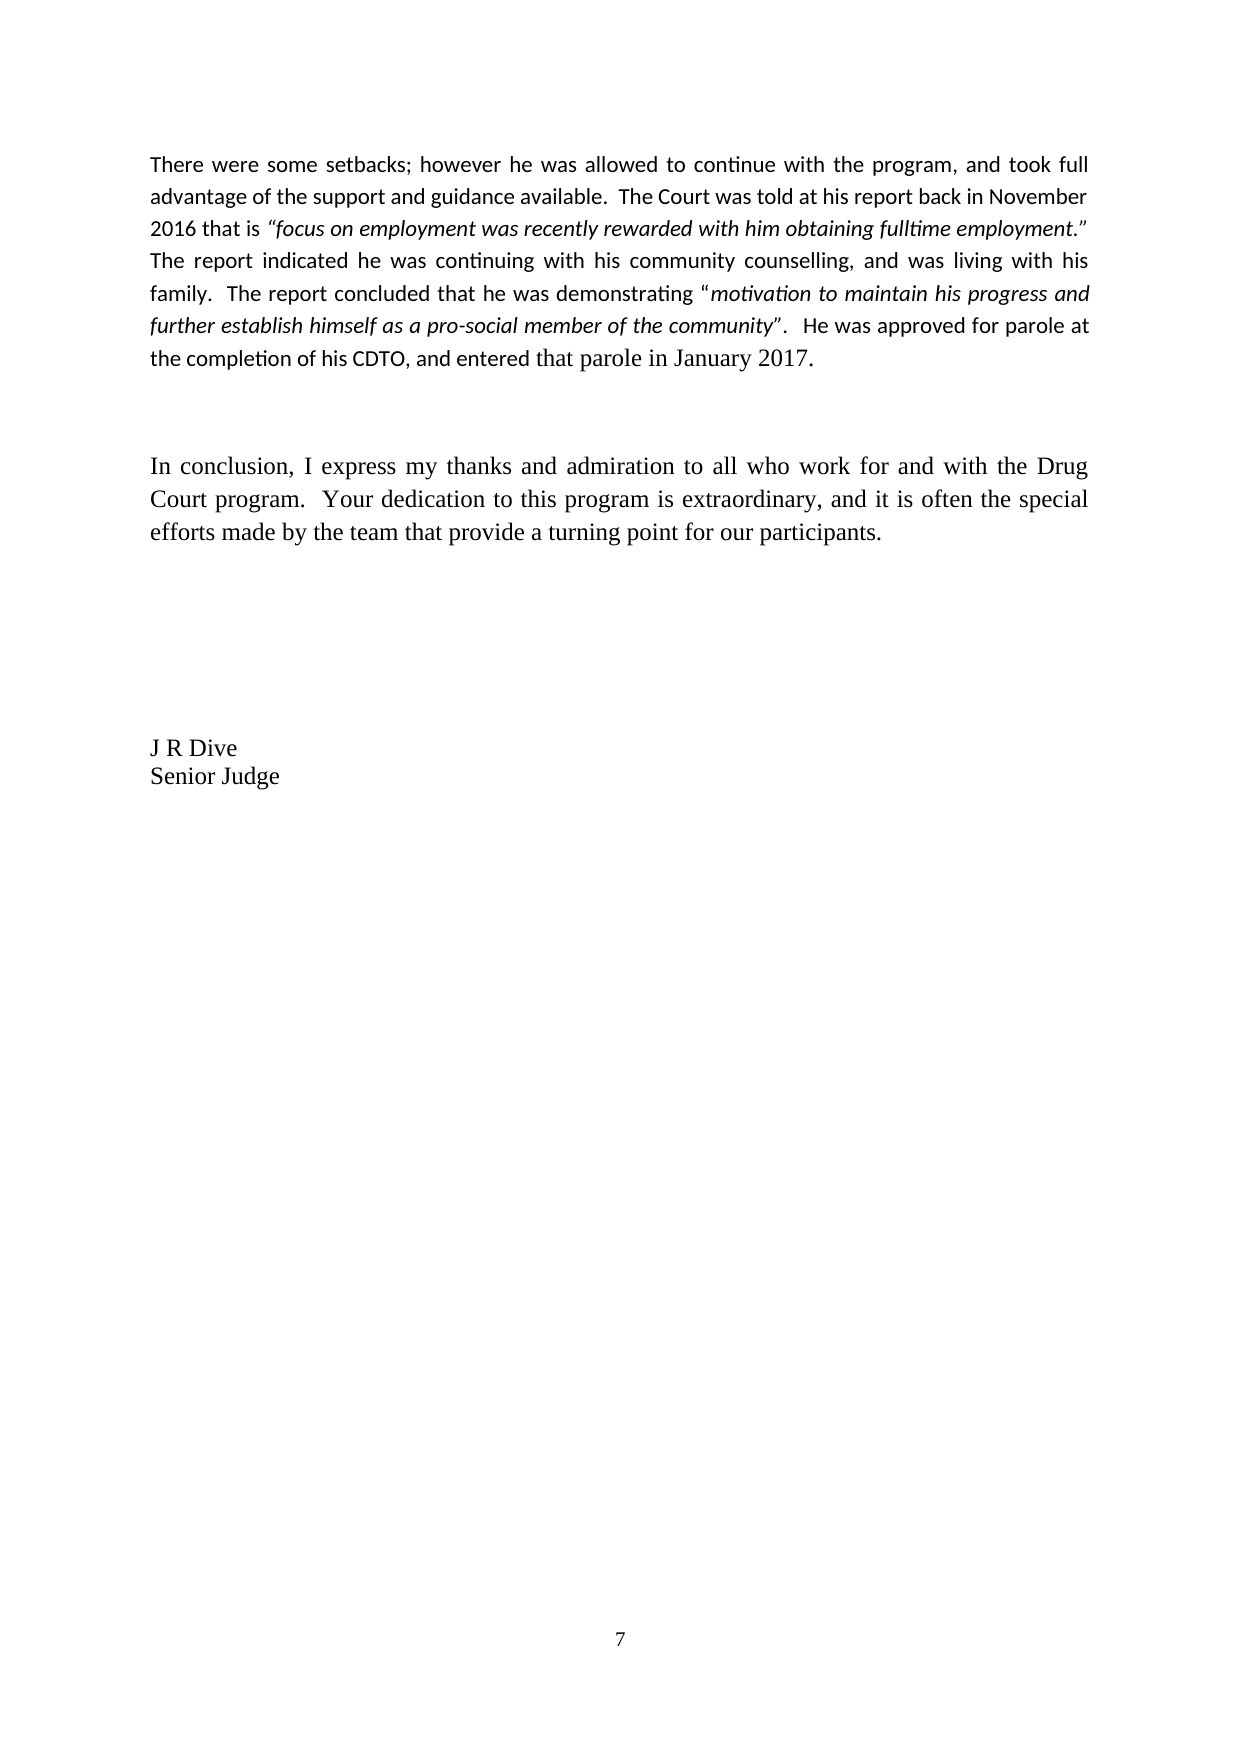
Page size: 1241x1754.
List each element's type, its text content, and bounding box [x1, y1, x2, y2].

text J R Dive [150, 733, 1090, 761]
text Senior Judge [150, 761, 1090, 790]
text In conclusion, I express my thanks and admiration to all who work for and with the Drug Court program. Your dedication to this program is extraordinary, and it is often the special efforts made by the team that provide a turning point for our participants. [150, 451, 1090, 546]
text There were some setbacks; however he was allowed to continue with the program, and took full advantage of the support and guidance available. The Court was told at his report back in November 2016 that is “focus on employment was recently rewarded with him obtaining fulltime employment.” The report indicated he was continuing with his community counselling, and was living with his family. The report concluded that he was demonstrating “motivation to maintain his progress and further establish himself as a pro-social member of the community”. He was approved for parole at the completion of his CDTO, and entered that parole in January 2017. [150, 150, 1090, 372]
